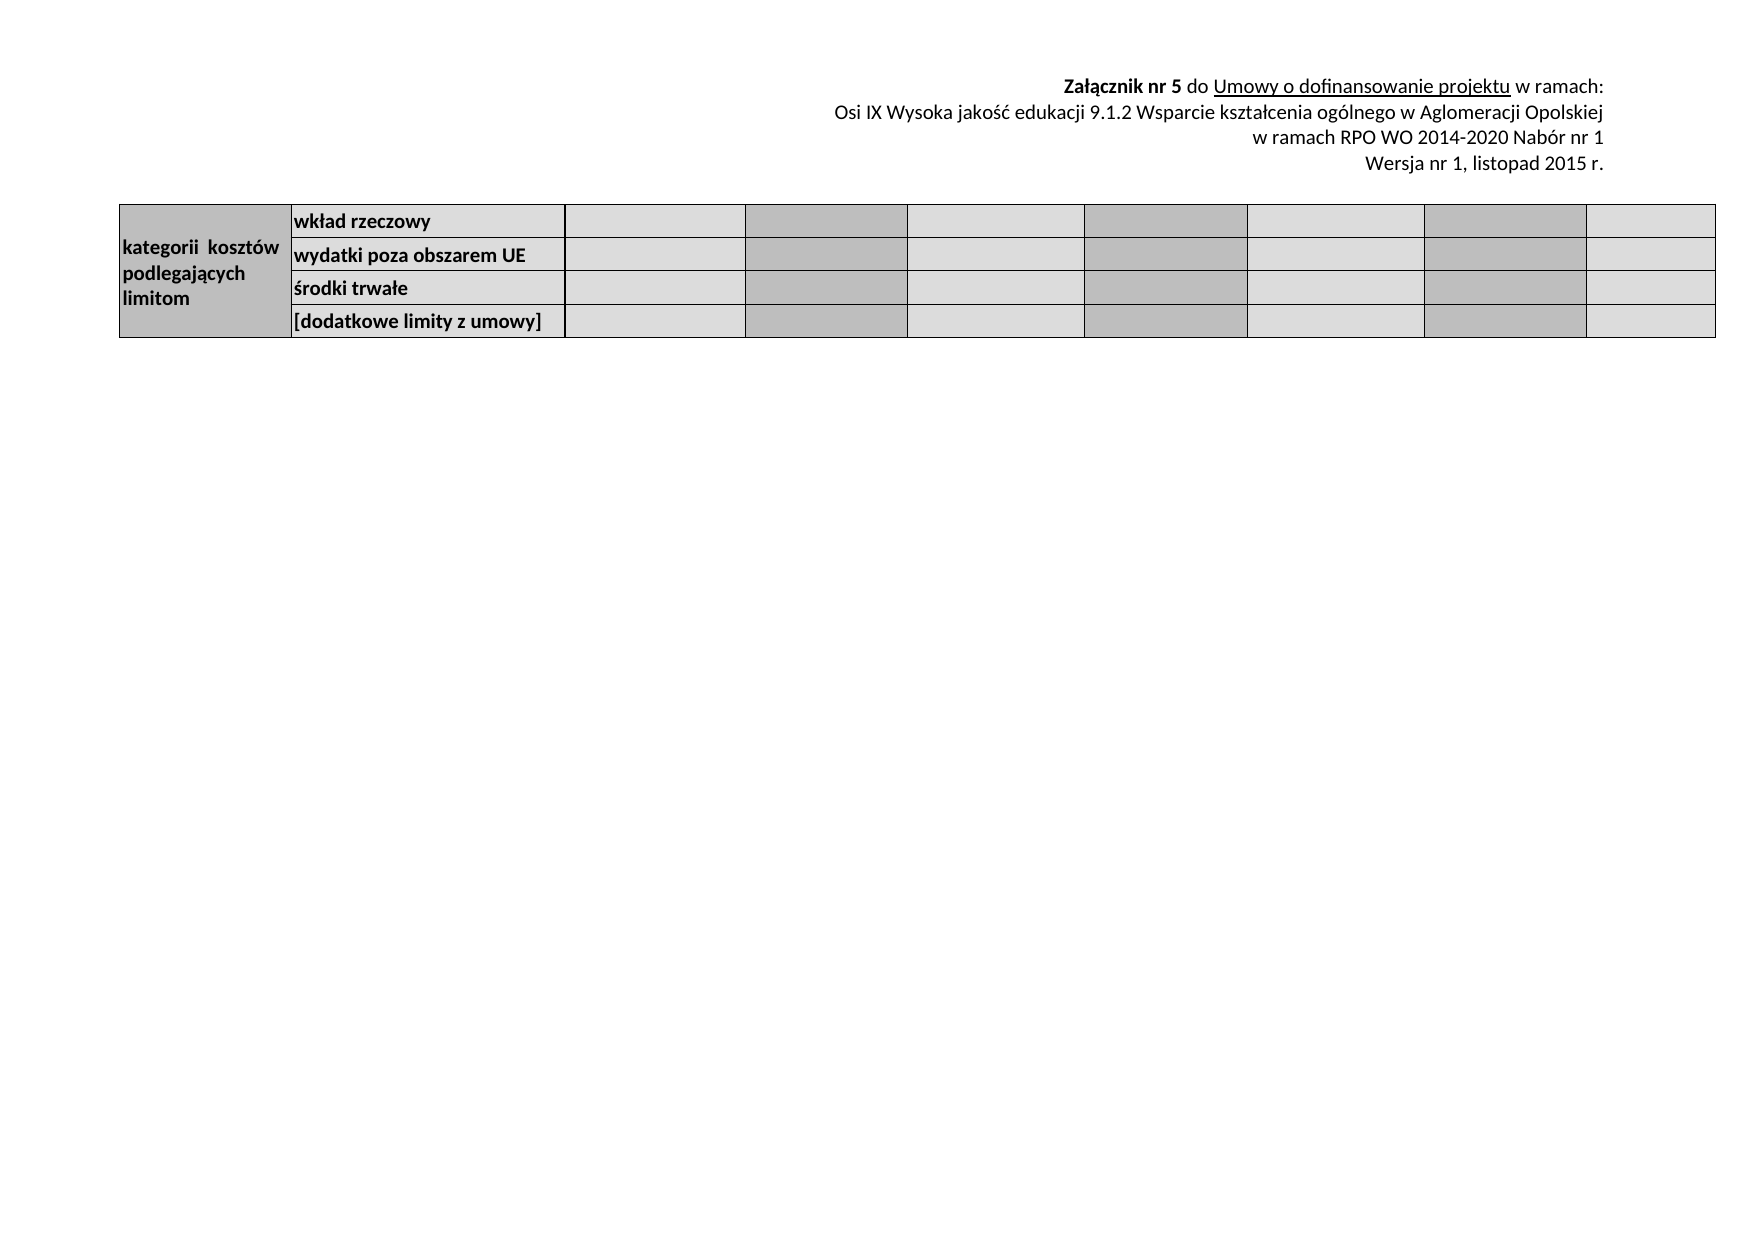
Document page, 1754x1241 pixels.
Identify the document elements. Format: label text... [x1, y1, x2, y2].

table_cell [908, 205, 1084, 237]
table_cell [1587, 271, 1715, 304]
table_cell [1587, 205, 1715, 237]
table_cell wydatki poza obszarem UE [292, 238, 564, 270]
table_cell [566, 238, 745, 270]
table_cell [1085, 205, 1247, 237]
table_cell [908, 238, 1084, 270]
table_cell wkład rzeczowy [292, 205, 564, 237]
table_cell [1587, 238, 1715, 270]
table_cell [1587, 305, 1715, 337]
table_cell [566, 271, 745, 304]
table_cell [1425, 271, 1586, 304]
table_cell [566, 305, 745, 337]
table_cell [120, 205, 291, 337]
table_cell [1248, 238, 1424, 270]
table_cell [908, 271, 1084, 304]
table_cell [1248, 205, 1424, 237]
table_cell [1085, 238, 1247, 270]
table_cell środki trwałe [292, 271, 564, 304]
table_cell [746, 305, 907, 337]
table_cell [dodatkowe limity z umowy] [292, 305, 564, 337]
table_cell [746, 238, 907, 270]
table_cell [746, 205, 907, 237]
table_cell [746, 271, 907, 304]
table_cell [1248, 305, 1424, 337]
table_cell [1425, 205, 1586, 237]
table_cell [1085, 305, 1247, 337]
table_cell [1085, 271, 1247, 304]
table_cell [908, 305, 1084, 337]
table_cell [1425, 305, 1586, 337]
table_cell [1248, 271, 1424, 304]
table_cell [566, 205, 745, 237]
table_cell [1425, 238, 1586, 270]
